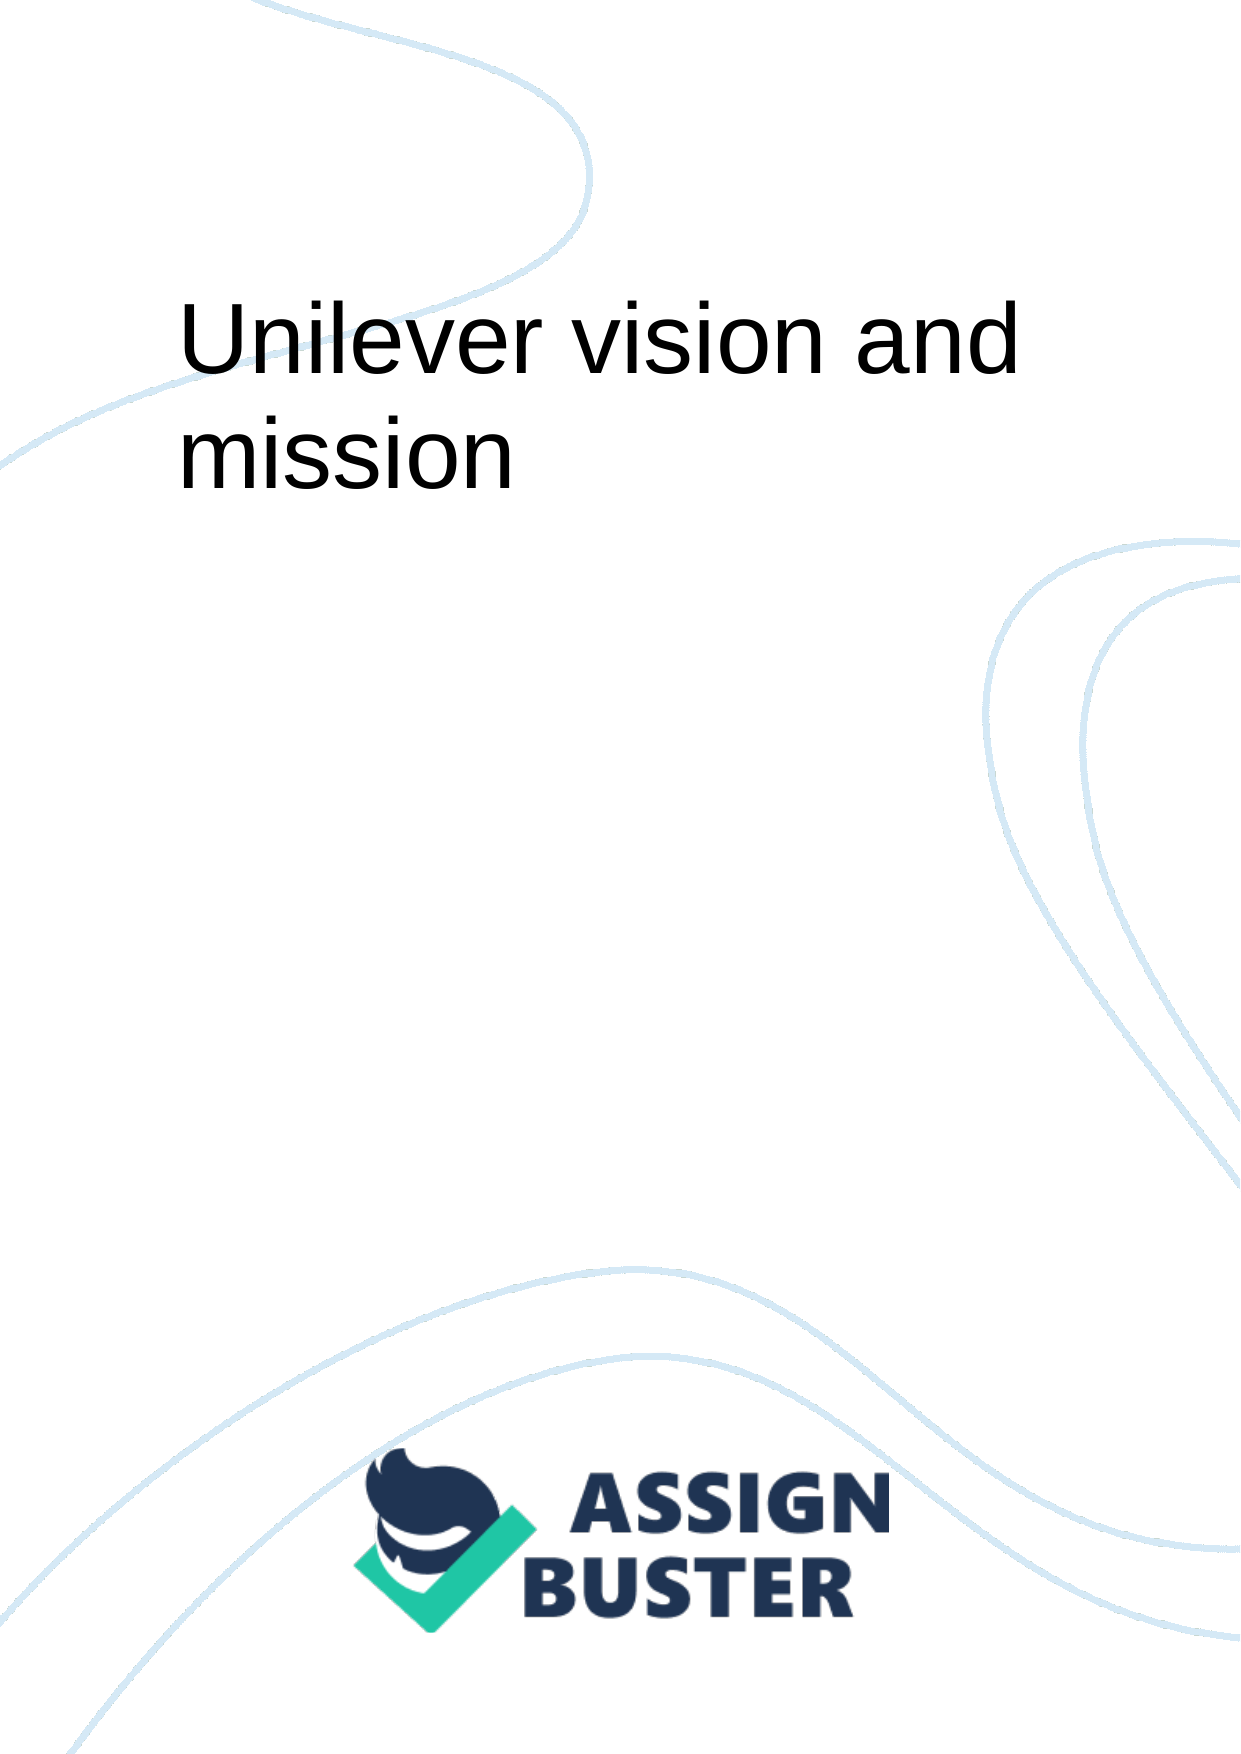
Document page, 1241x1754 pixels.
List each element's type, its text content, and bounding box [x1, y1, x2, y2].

picture [0, 0, 1241, 1754]
subtitle Unilever vision and mission [177, 279, 1152, 509]
